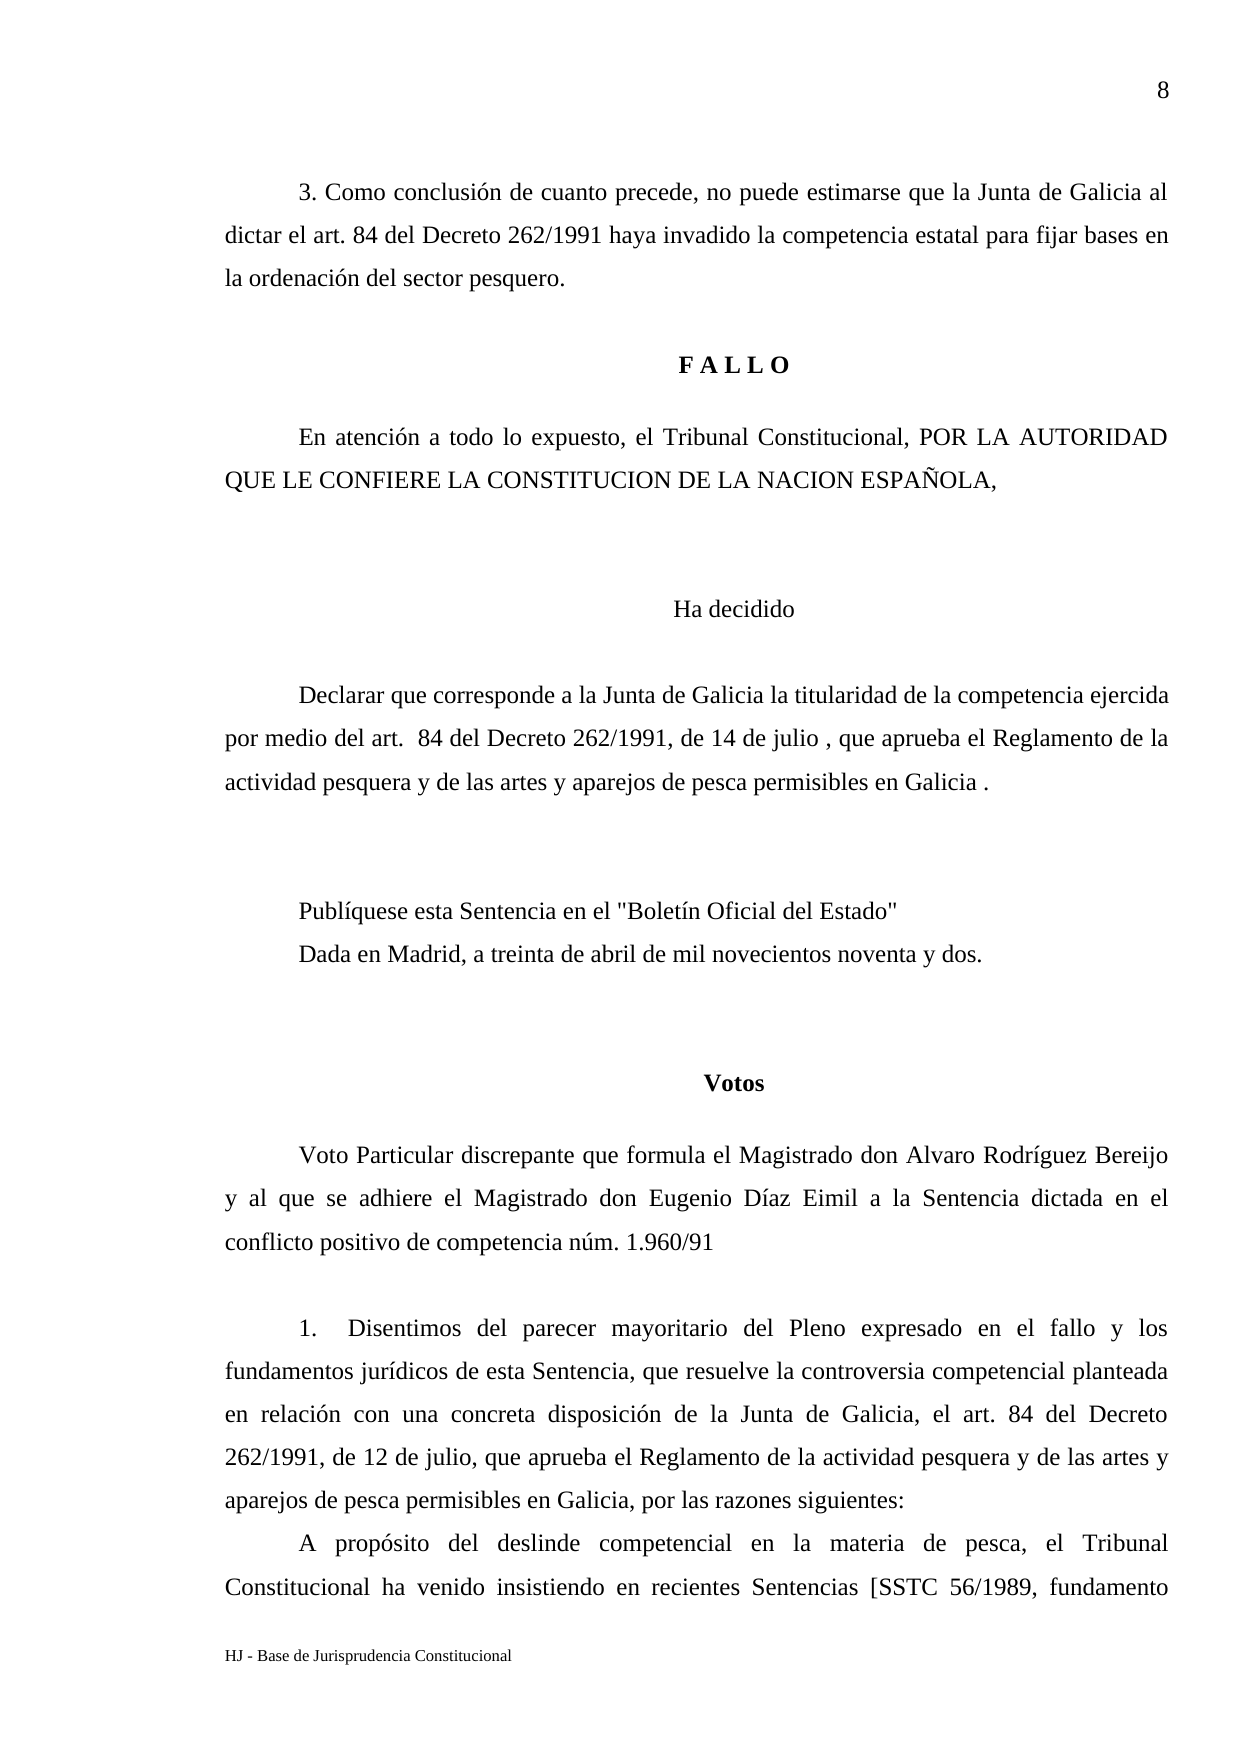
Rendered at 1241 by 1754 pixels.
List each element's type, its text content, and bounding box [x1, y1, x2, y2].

text Voto Particular discrepante que formula el Magistrado don Alvaro Rodríguez Bereijo y al que se adhiere el Magistrado don Eugenio Díaz Eimil a la Sentencia dictada en el conflicto positivo de competencia núm. 1.960/91 [224, 1140, 1169, 1255]
text 3. Como conclusión de cuanto precede, no puede estimarse que la Junta de Galicia al dictar el art. 84 del Decreto 262/1991 haya invadido la competencia estatal para fijar bases en la ordenación del sector pesquero. [224, 177, 1169, 292]
text 1. Disentimos del parecer mayoritario del Pleno expresado en el fallo y los fundamentos jurídicos de esta Sentencia, que resuelve la controversia competencial planteada en relación con una concreta disposición de la Junta de Galicia, el art. 84 del Decreto 262/1991, de 12 de julio, que aprueba el Reglamento de la actividad pesquera y de las artes y aparejos de pesca permisibles en Galicia, por las razones siguientes: [224, 1313, 1169, 1514]
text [224, 1528, 1169, 1600]
text Dada en Madrid, a treinta de abril de mil novecientos noventa y dos. [224, 939, 1169, 968]
text Publíquese esta Sentencia en el "Boletín Oficial del Estado" [224, 896, 1169, 925]
text Declarar que corresponde a la Junta de Galicia la titularidad de la competencia ejercida por medio del art. 84 del Decreto 262/1991, de 14 de julio , que aprueba el Reglamento de la actividad pesquera y de las artes y aparejos de pesca permisibles en Galicia . [224, 680, 1169, 795]
subtitle Votos [224, 1068, 1169, 1097]
text En atención a todo lo expuesto, el Tribunal Constitucional, POR LA AUTORIDAD QUE LE CONFIERE LA CONSTITUCION DE LA NACION ESPAÑOLA, [224, 422, 1169, 493]
text Ha decidido [224, 594, 1169, 623]
subtitle F A L L O [224, 350, 1169, 378]
